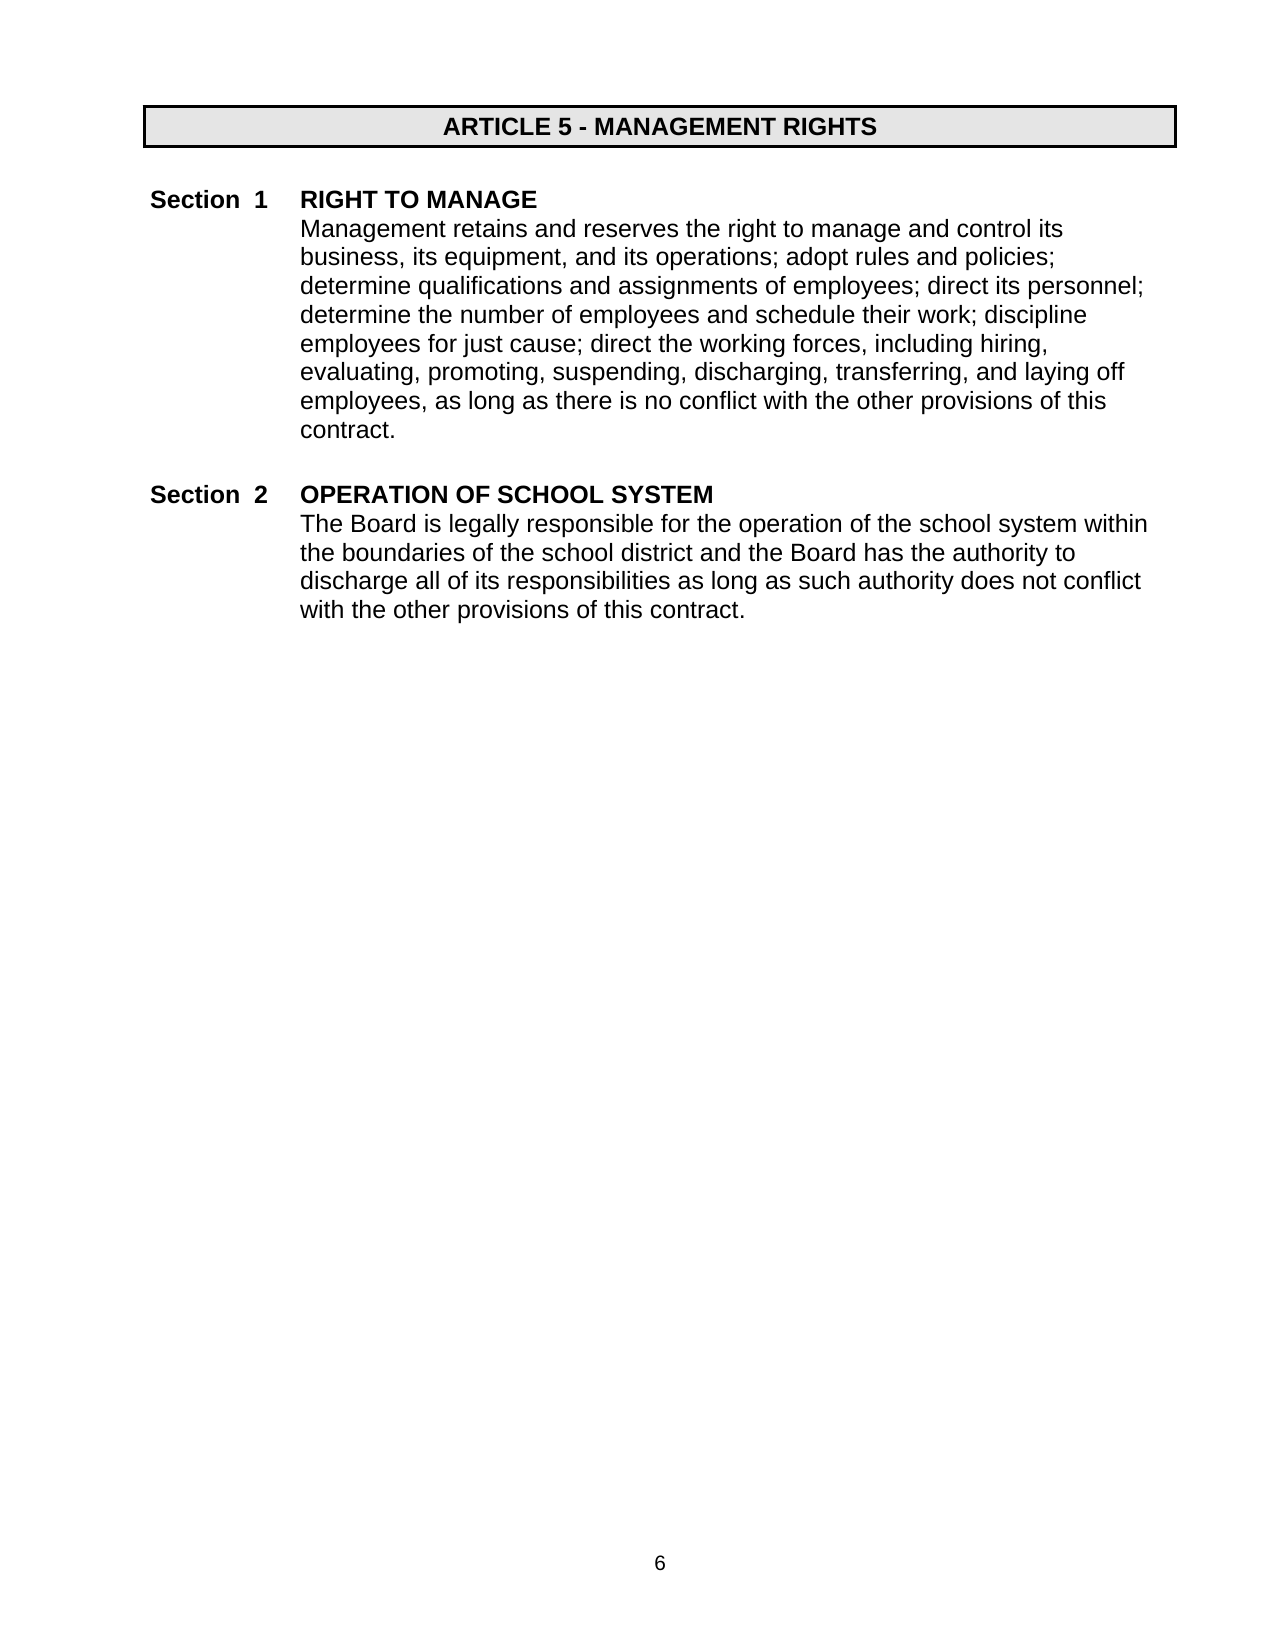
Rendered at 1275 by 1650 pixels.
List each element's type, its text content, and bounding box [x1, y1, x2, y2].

text Management retains and reserves the right to manage and control its business, its equipment, and its operations; adopt rules and policies; determine qualifications and assignments of employees; direct its personnel; determine the number of employees and schedule their work; discipline employees for just cause; direct the working forces, including hiring, evaluating, promoting, suspending, discharging, transferring, and laying off employees, as long as there is no conflict with the other provisions of this contract. [300, 213, 1170, 443]
text The Board is legally responsible for the operation of the school system within the boundaries of the school district and the Board has the authority to discharge all of its responsibilities as long as such authority does not conflict with the other provisions of this contract. [300, 509, 1170, 624]
title Section 1 RIGHT TO MANAGE [150, 185, 1170, 213]
title ARTICLE 5 - MANAGEMENT RIGHTS [146, 108, 1174, 145]
title Section 2 OPERATION OF SCHOOL SYSTEM [150, 480, 1170, 509]
